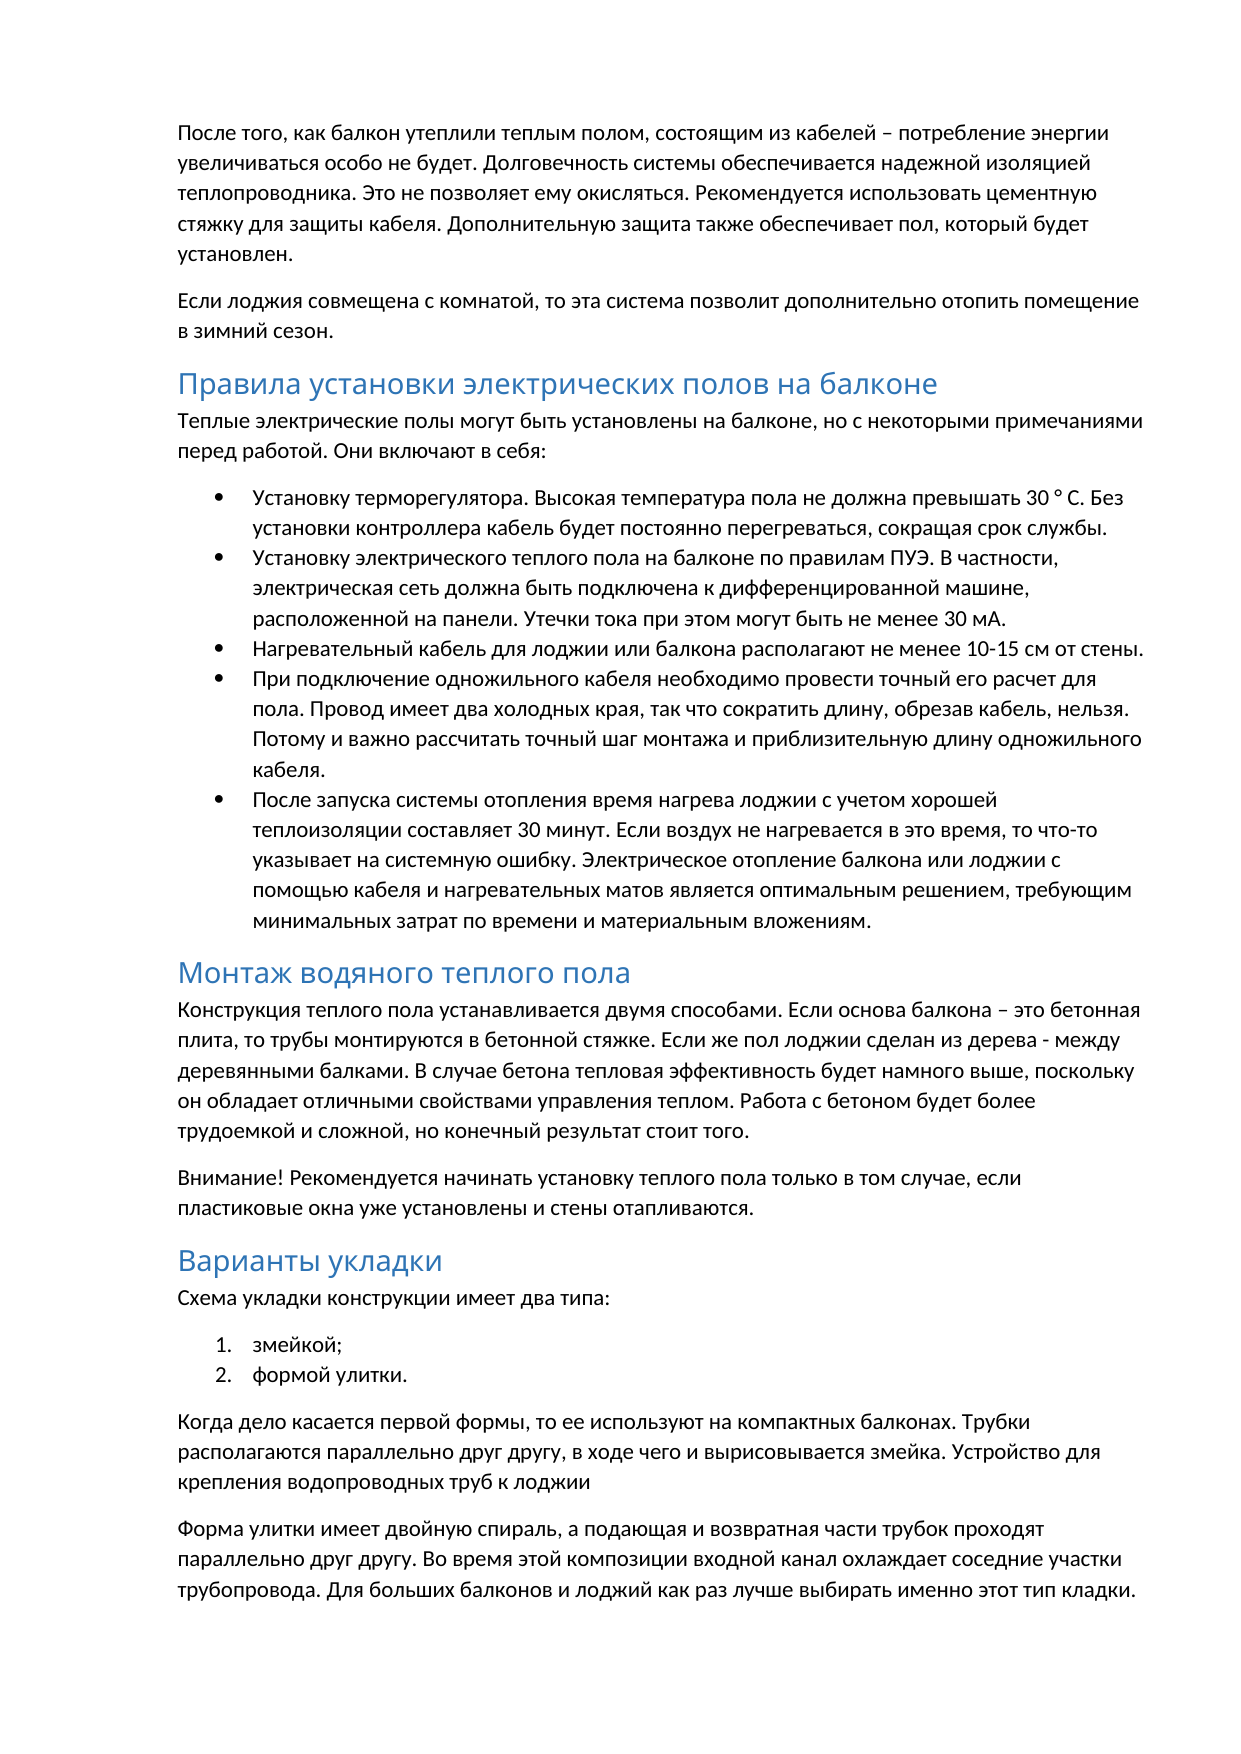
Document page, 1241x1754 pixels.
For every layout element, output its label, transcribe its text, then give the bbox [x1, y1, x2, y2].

text Форма улитки имеет двойную спираль, а подающая и возвратная части трубок проходят параллельно друг другу. Во время этой композиции входной канал охлаждает соседние участки трубопровода. Для больших балконов и лоджий как раз лучше выбирать именно этот тип кладки. [177, 1514, 1152, 1603]
text Когда дело касается первой формы, то ее используют на компактных балконах. Трубки располагаются параллельно друг другу, в ходе чего и вырисовывается змейка. Устройство для крепления водопроводных труб к лоджии [177, 1407, 1152, 1495]
subtitle Монтаж водяного теплого пола [177, 953, 1152, 992]
list формой улитки. [215, 1360, 1152, 1388]
text Теплые электрические полы могут быть установлены на балконе, но с некоторыми примечаниями перед работой. Они включают в себя: [177, 406, 1152, 464]
list При подключение одножильного кабеля необходимо провести точный его расчет для пола. Провод имеет два холодных края, так что сократить длину, обрезав кабель, нельзя. Потому и важно рассчитать точный шаг монтажа и приблизительную длину одножильного кабеля. [215, 664, 1152, 783]
text Внимание! Рекомендуется начинать установку теплого пола только в том случае, если пластиковые окна уже установлены и стены отапливаются. [177, 1163, 1152, 1221]
list Установку терморегулятора. Высокая температура пола не должна превышать 30 ° C. Без установки контроллера кабель будет постоянно перегреваться, сокращая срок службы. [215, 483, 1152, 541]
text Конструкция теплого пола устанавливается двумя способами. Если основа балкона – это бетонная плита, то трубы монтируются в бетонной стяжке. Если же пол лоджии сделан из дерева - между деревянными балками. В случае бетона тепловая эффективность будет намного выше, поскольку он обладает отличными свойствами управления теплом. Работа с бетоном будет более трудоемкой и сложной, но конечный результат стоит того. [177, 995, 1152, 1144]
list После запуска системы отопления время нагрева лоджии с учетом хорошей теплоизоляции составляет 30 минут. Если воздух не нагревается в это время, то что-то указывает на системную ошибку. Электрическое отопление балкона или лоджии с помощью кабеля и нагревательных матов является оптимальным решением, требующим минимальных затрат по времени и материальным вложениям. [215, 785, 1152, 934]
text Схема укладки конструкции имеет два типа: [177, 1283, 1152, 1311]
subtitle Варианты укладки [177, 1240, 1152, 1280]
subtitle Правила установки электрических полов на балконе [177, 363, 1152, 403]
list Нагревательный кабель для лоджии или балкона располагают не менее 10-15 см от стены. [215, 634, 1152, 662]
text Если лоджия совмещена с комнатой, то эта система позволит дополнительно отопить помещение в зимний сезон. [177, 286, 1152, 344]
list Установку электрического теплого пола на балконе по правилам ПУЭ. В частности, электрическая сеть должна быть подключена к дифференцированной машине, расположенной на панели. Утечки тока при этом могут быть не менее 30 мА. [215, 543, 1152, 632]
list змейкой; [215, 1330, 1152, 1358]
text После того, как балкон утеплили теплым полом, состоящим из кабелей – потребление энергии увеличиваться особо не будет. Долговечность системы обеспечивается надежной изоляцией теплопроводника. Это не позволяет ему окисляться. Рекомендуется использовать цементную стяжку для защиты кабеля. Дополнительную защита также обеспечивает пол, который будет установлен. [177, 118, 1152, 267]
